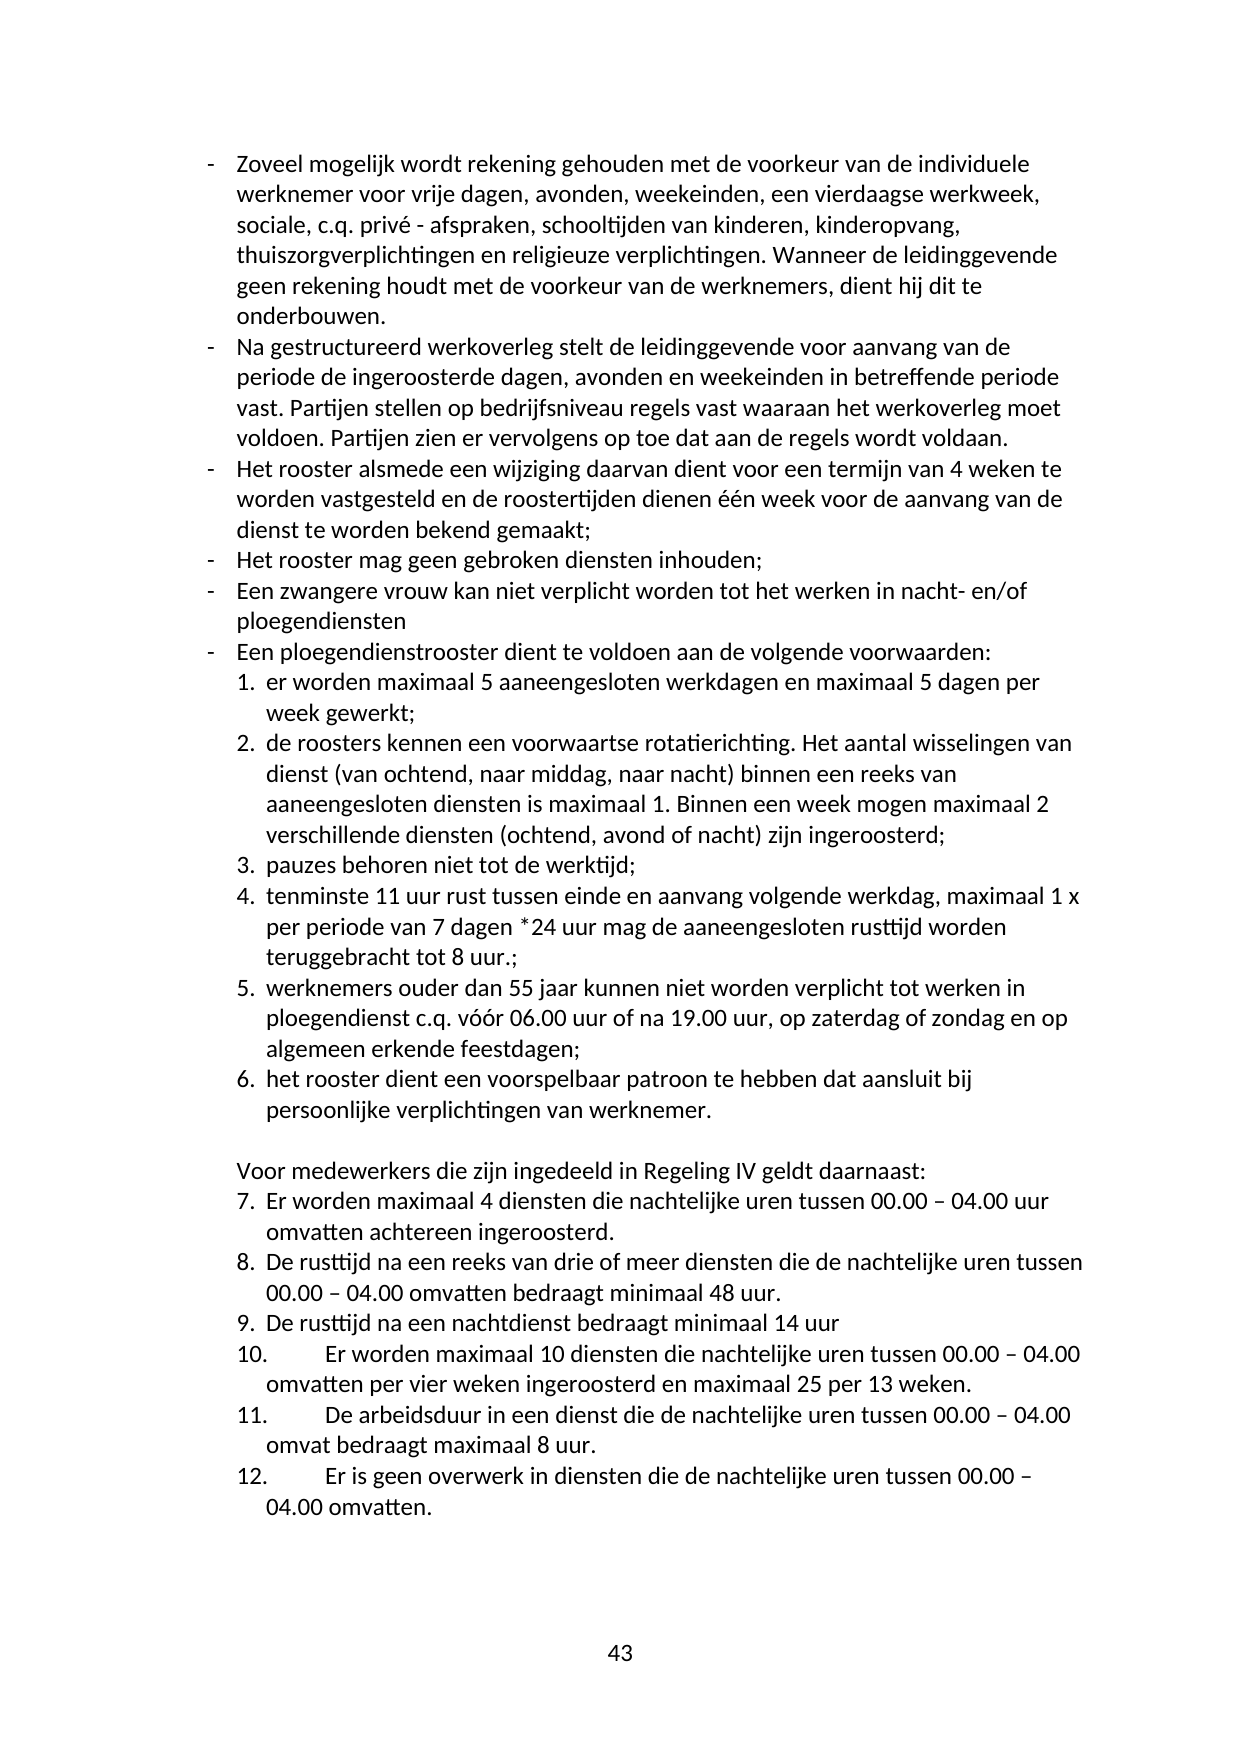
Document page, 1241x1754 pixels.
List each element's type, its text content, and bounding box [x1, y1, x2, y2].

text 8. De rusttijd na een reeks van drie of meer diensten die de nachtelijke uren tussen 00.00 – 04.00 omvatten bedraagt minimaal 48 uur. [236, 1246, 1092, 1307]
text 11. De arbeidsduur in een dienst die de nachtelijke uren tussen 00.00 – 04.00 omvat bedraagt maximaal 8 uur. [236, 1399, 1092, 1460]
text 6. het rooster dient een voorspelbaar patroon te hebben dat aansluit bij persoonlijke verplichtingen van werknemer. [236, 1063, 1092, 1124]
text - Een zwangere vrouw kan niet verplicht worden tot het werken in nacht- en/of ploegendiensten [207, 575, 1092, 636]
text 9. De rusttijd na een nachtdienst bedraagt minimaal 14 uur [236, 1307, 1092, 1338]
text 4. tenminste 11 uur rust tussen einde en aanvang volgende werkdag, maximaal 1 x per periode van 7 dagen *24 uur mag de aaneengesloten rusttijd worden teruggebracht tot 8 uur.; [236, 880, 1092, 972]
text 3. pauzes behoren niet tot de werktijd; [236, 850, 1092, 880]
text 5. werknemers ouder dan 55 jaar kunnen niet worden verplicht tot werken in ploegendienst c.q. vóór 06.00 uur of na 19.00 uur, op zaterdag of zondag en op algemeen erkende feestdagen; [236, 972, 1092, 1063]
text - Een ploegendienstrooster dient te voldoen aan de volgende voorwaarden: [148, 636, 1092, 667]
text 2. de roosters kennen een voorwaartse rotatierichting. Het aantal wisselingen van dienst (van ochtend, naar middag, naar nacht) binnen een reeks van aaneengesloten diensten is maximaal 1. Binnen een week mogen maximaal 2 verschillende diensten (ochtend, avond of nacht) zijn ingeroosterd; [236, 728, 1092, 850]
text 7. Er worden maximaal 4 diensten die nachtelijke uren tussen 00.00 – 04.00 uur omvatten achtereen ingeroosterd. [236, 1185, 1092, 1246]
text Voor medewerkers die zijn ingedeeld in Regeling IV geldt daarnaast: [148, 1155, 1092, 1185]
text - Het rooster mag geen gebroken diensten inhouden; [148, 544, 1092, 575]
text 10. Er worden maximaal 10 diensten die nachtelijke uren tussen 00.00 – 04.00 omvatten per vier weken ingeroosterd en maximaal 25 per 13 weken. [236, 1338, 1092, 1399]
text 1. er worden maximaal 5 aaneengesloten werkdagen en maximaal 5 dagen per week gewerkt; [236, 667, 1092, 728]
text - Het rooster alsmede een wijziging daarvan dient voor een termijn van 4 weken te worden vastgesteld en de roostertijden dienen één week voor de aanvang van de dienst te worden bekend gemaakt; [148, 453, 1092, 544]
text 12. Er is geen overwerk in diensten die de nachtelijke uren tussen 00.00 – 04.00 omvatten. [236, 1460, 1092, 1521]
text - Zoveel mogelijk wordt rekening gehouden met de voorkeur van de individuele werknemer voor vrije dagen, avonden, weekeinden, een vierdaagse werkweek, sociale, c.q. privé - afspraken, schooltijden van kinderen, kinderopvang, thuiszorgverplichtingen en religieuze verplichtingen. Wanneer de leidinggevende geen rekening houdt met de voorkeur van de werknemers, dient hij dit te onderbouwen. [148, 148, 1092, 331]
text - Na gestructureerd werkoverleg stelt de leidinggevende voor aanvang van de periode de ingeroosterde dagen, avonden en weekeinden in betreffende periode vast. Partijen stellen op bedrijfsniveau regels vast waaraan het werkoverleg moet voldoen. Partijen zien er vervolgens op toe dat aan de regels wordt voldaan. [148, 331, 1092, 453]
